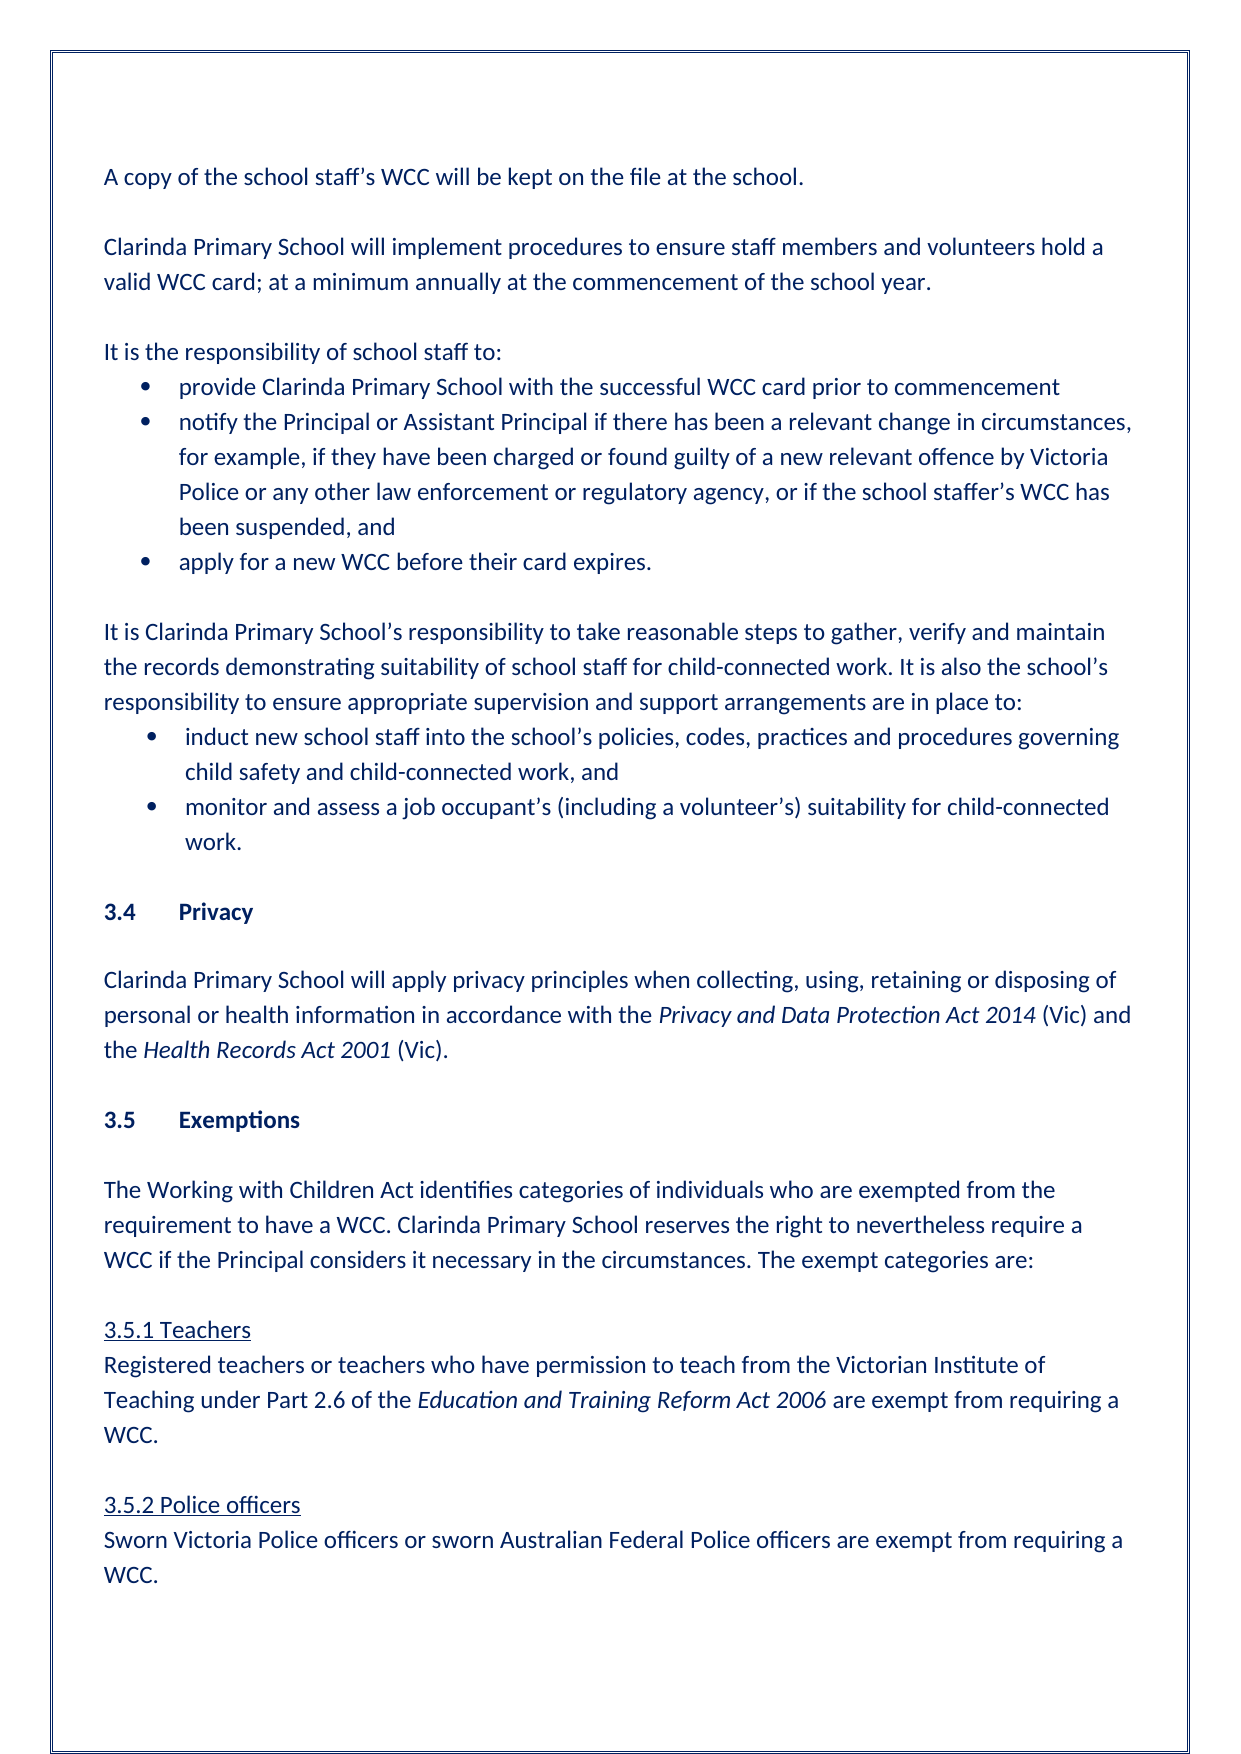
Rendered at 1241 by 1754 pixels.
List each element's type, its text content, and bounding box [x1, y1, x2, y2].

text The Working with Children Act identifies categories of individuals who are exempted from the requirement to have a WCC. Clarinda Primary School reserves the right to nevertheless require a WCC if the Principal considers it necessary in the circumstances. The exempt categories are: [103, 1174, 1137, 1274]
text Clarinda Primary School will apply privacy principles when collecting, using, retaining or disposing of personal or health information in accordance with the Privacy and Data Protection Act 2014 (Vic) and the Health Records Act 2001 (Vic). [103, 964, 1137, 1064]
text 3.4 Privacy [103, 897, 1137, 927]
list notify the Principal or Assistant Principal if there has been a relevant change in circumstances, for example, if they have been charged or found guilty of a new relevant offence by Victoria Police or any other law enforcement or regulatory agency, or if the school staffer’s WCC has been suspended, and [141, 407, 1137, 542]
text It is Clarinda Primary School’s responsibility to take reasonable steps to gather, verify and maintain the records demonstrating suitability of school staff for child-connected work. It is also the school’s responsibility to ensure appropriate supervision and support arrangements are in place to: [103, 617, 1137, 717]
text 3.5.1 Teachers [103, 1314, 1137, 1344]
text A copy of the school staff’s WCC will be kept on the file at the school. [103, 162, 1137, 192]
list induct new school staff into the school’s policies, codes, practices and procedures governing child safety and child-connected work, and [147, 722, 1137, 787]
list apply for a new WCC before their card expires. [141, 547, 1137, 577]
text Sworn Victoria Police officers or sworn Australian Federal Police officers are exempt from requiring a WCC. [103, 1524, 1137, 1589]
text It is the responsibility of school staff to: [103, 337, 1137, 367]
text Registered teachers or teachers who have permission to teach from the Victorian Institute of Teaching under Part 2.6 of the Education and Training Reform Act 2006 are exempt from requiring a WCC. [103, 1349, 1137, 1449]
text 3.5 Exemptions [103, 1104, 1137, 1134]
list provide Clarinda Primary School with the successful WCC card prior to commencement [141, 372, 1137, 402]
list monitor and assess a job occupant’s (including a volunteer’s) suitability for child-connected work. [147, 792, 1137, 857]
text 3.5.2 Police officers [103, 1489, 1137, 1519]
text Clarinda Primary School will implement procedures to ensure staff members and volunteers hold a valid WCC card; at a minimum annually at the commencement of the school year. [103, 232, 1137, 297]
